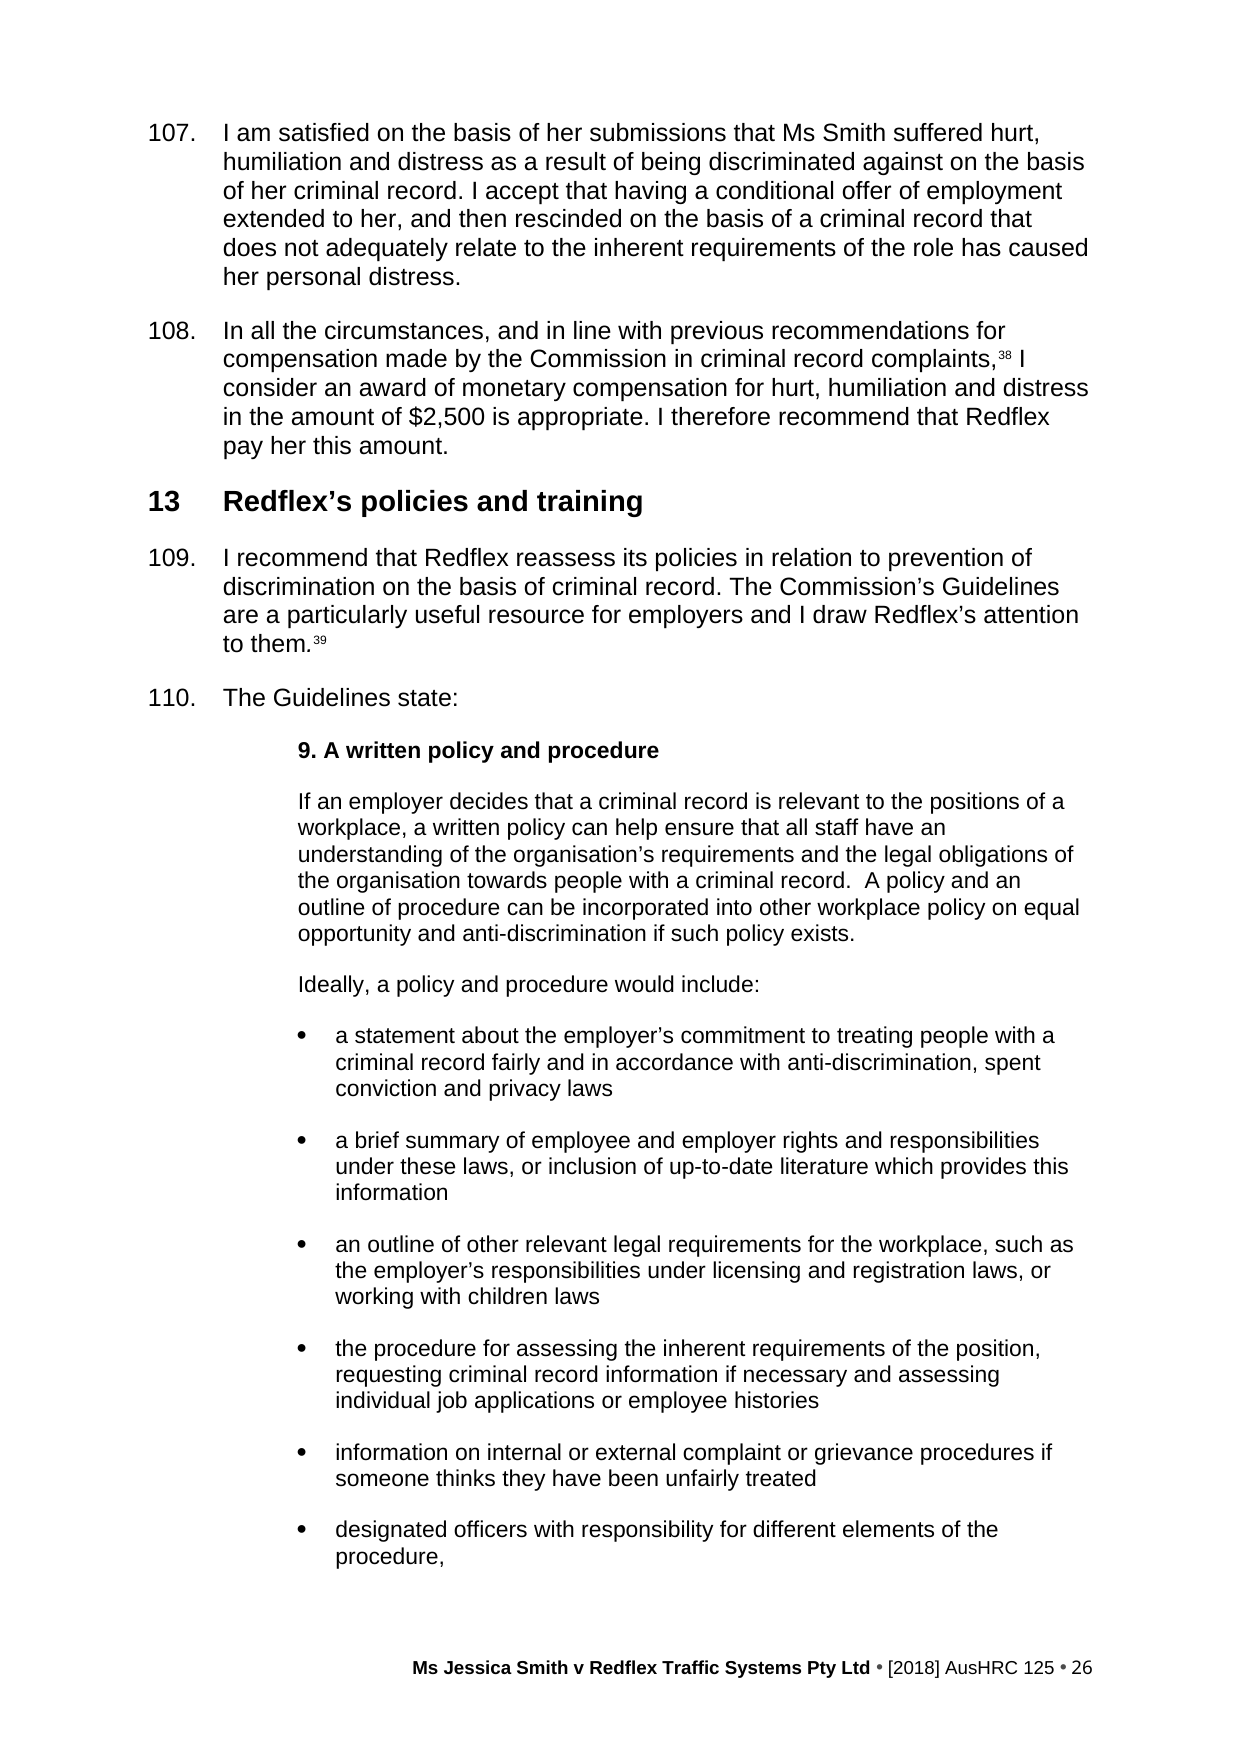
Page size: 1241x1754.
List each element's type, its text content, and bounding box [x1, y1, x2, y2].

list information on internal or external complaint or grievance procedures if someone thinks they have been unfairly treated [298, 1439, 1092, 1491]
list a brief summary of employee and employer rights and responsibilities under these laws, or inclusion of up-to-date literature which provides this information [298, 1127, 1092, 1206]
list I am satisfied on the basis of her submissions that Ms Smith suffered hurt, humiliation and distress as a result of being discriminated against on the basis of her criminal record. I accept that having a conditional offer of employment extended to her, and then rescinded on the basis of a criminal record that does not adequately relate to the inherent requirements of the role has caused her personal distress. [148, 118, 1092, 291]
text 9. A written policy and procedure [223, 737, 1092, 763]
text If an employer decides that a criminal record is relevant to the positions of a workplace, a written policy can help ensure that all staff have an understanding of the organisation’s requirements and the legal obligations of the organisation towards people with a criminal record. A policy and an outline of procedure can be incorporated into other workplace policy on equal opportunity and anti-discrimination if such policy exists. [298, 788, 1092, 946]
list an outline of other relevant legal requirements for the workplace, such as the employer’s responsibilities under licensing and registration laws, or working with children laws [298, 1231, 1092, 1310]
list the procedure for assessing the inherent requirements of the position, requesting criminal record information if necessary and assessing individual job applications or employee histories [298, 1335, 1092, 1414]
subtitle Redflex’s policies and training [148, 484, 1092, 518]
list a statement about the employer’s commitment to treating people with a criminal record fairly and in accordance with anti-discrimination, spent conviction and privacy laws [298, 1022, 1092, 1102]
list In all the circumstances, and in line with previous recommendations for compensation made by the Commission in criminal record complaints, I consider an award of monetary compensation for hurt, humiliation and distress in the amount of $2,500 is appropriate. I therefore recommend that Redflex pay her this amount. [148, 316, 1092, 459]
list I recommend that Redflex reassess its policies in relation to prevention of discrimination on the basis of criminal record. The Commission’s Guidelines are a particularly useful resource for employers and I draw Redflex’s attention to them. [148, 543, 1092, 658]
list designated officers with responsibility for different elements of the procedure, [298, 1516, 1092, 1569]
list The Guidelines state: [148, 683, 1092, 712]
text Ideally, a policy and procedure would include: [223, 971, 1092, 997]
